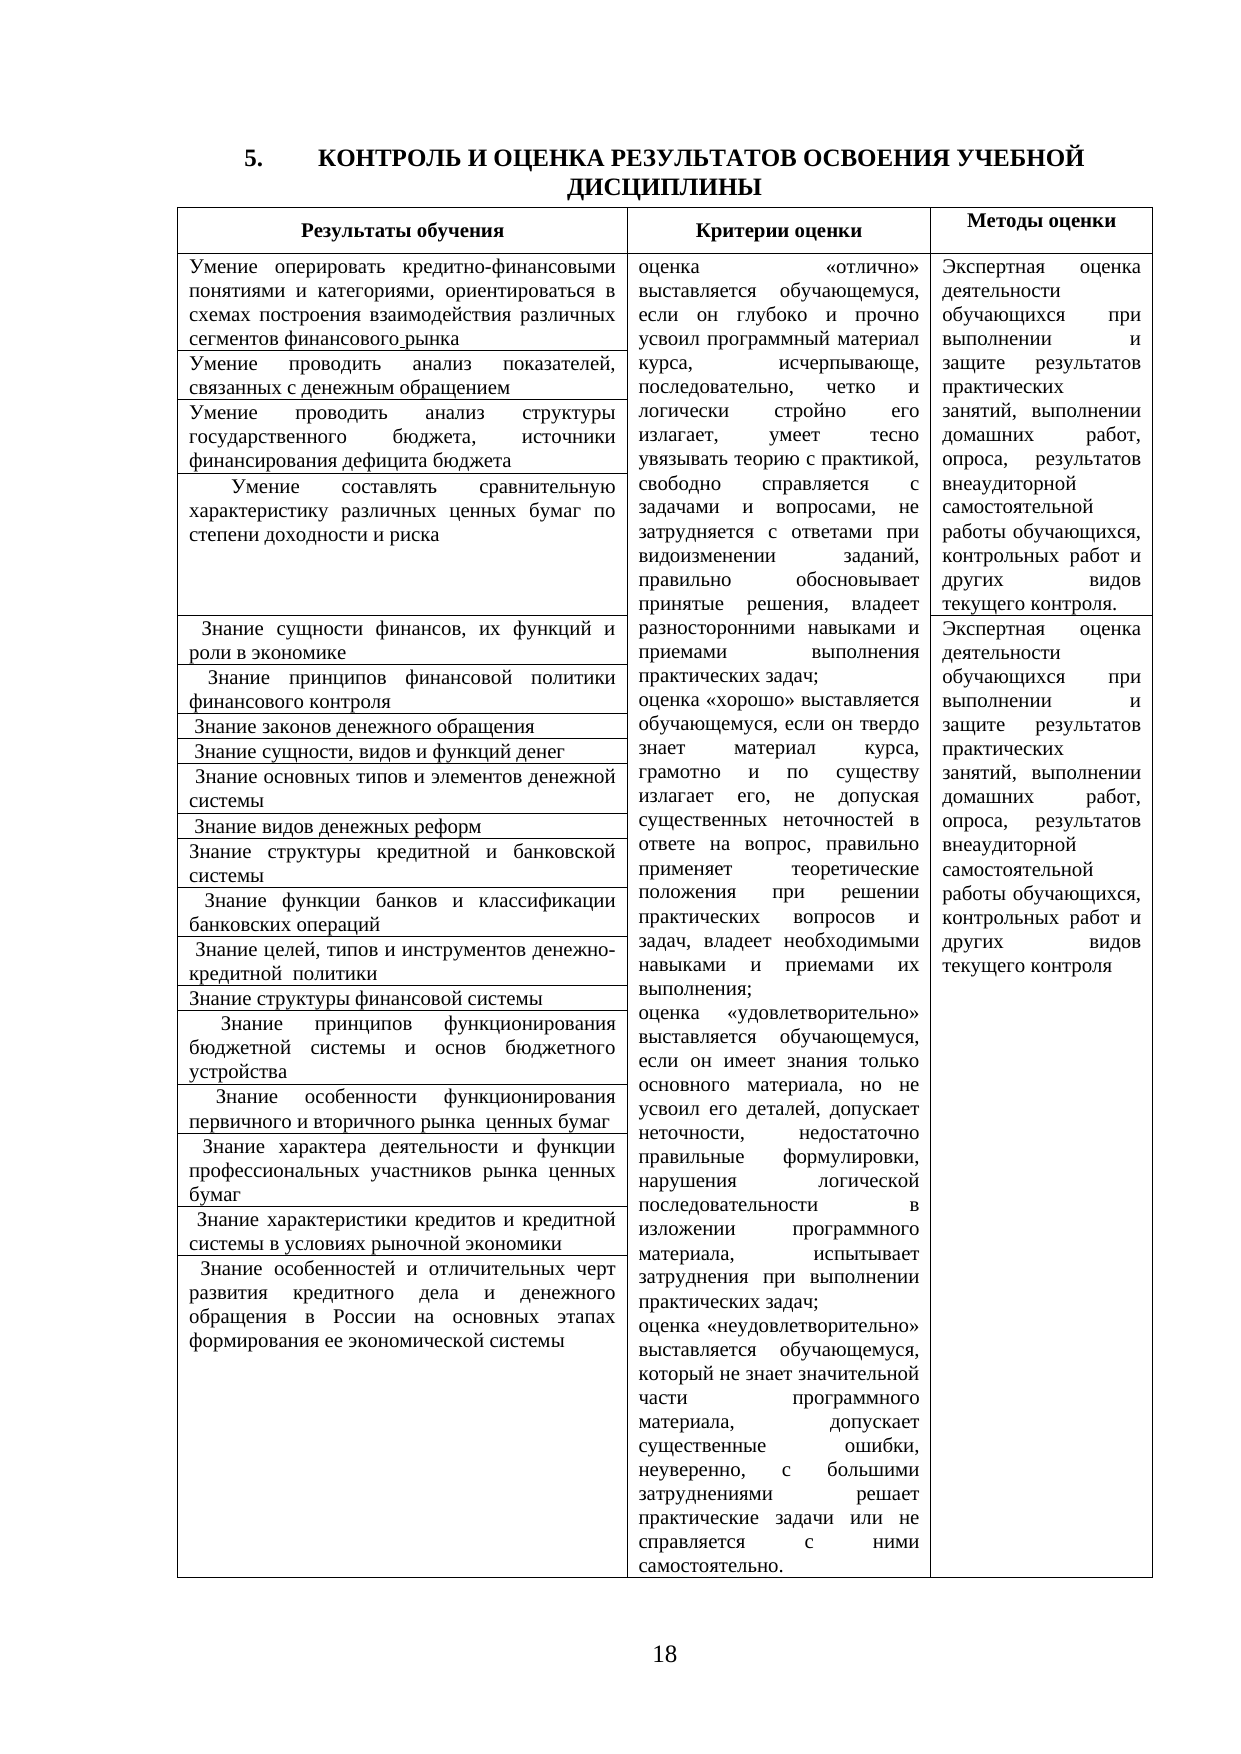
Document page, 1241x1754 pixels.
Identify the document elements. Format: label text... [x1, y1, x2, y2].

table_cell Знание видов денежных реформ [178, 814, 627, 838]
table_cell Знание принципов финансовой политики финансового контроля [178, 665, 627, 713]
table_cell Знание целей, типов и инструментов денежно-кредитной политики [178, 937, 627, 985]
table_cell Знание особенностей и отличительных черт развития кредитного дела и денежного обращения в России на основных этапах формирования ее экономической системы [178, 1256, 627, 1577]
table_cell оценка «отлично» выставляется обучающемуся, если он глубоко и прочно усвоил программный материал курса, исчерпывающе, последовательно, четко и логически стройно его излагает, умеет тесно увязывать теорию с практикой, свободно справляется с задачами и вопросами, не затрудняется с ответами при видоизменении заданий, правильно обосновывает принятые решения, владеет разносторонними навыками и приемами выполнения практических задач; оценка «хорошо» выставляется обучающемуся, если он твердо знает материал курса, грамотно и по существу излагает его, не допуская существенных неточностей в ответе на вопрос, правильно применяет теоретические положения при решении практических вопросов и задач, владеет необходимыми навыками и приемами их выполнения; оценка «удовлетворительно» выставляется обучающемуся, если он имеет знания только основного материала, но не усвоил его деталей, допускает неточности, недостаточно правильные формулировки, нарушения логической последовательности в изложении программного материала, испытывает затруднения при выполнении практических задач; оценка «неудовлетворительно» выставляется обучающемуся, который не знает значительной части программного материала, допускает существенные ошибки, неуверенно, с большими затруднениями решает практические задачи или не справляется с ними самостоятельно. [628, 254, 930, 1577]
table_cell Знание функции банков и классификации банковских операций [178, 888, 627, 936]
table_header Критерии оценки [628, 208, 930, 253]
table_header Результаты обучения [178, 208, 627, 253]
table_cell Знание структуры кредитной и банковской системы [178, 839, 627, 887]
table_cell Экспертная оценка деятельности обучающихся при выполнении и защите результатов практических занятий, выполнении домашних работ, опроса, результатов внеаудиторной самостоятельной работы обучающихся, контрольных работ и других видов текущего контроля. [931, 254, 1152, 615]
table_cell Экспертная оценка деятельности обучающихся при выполнении и защите результатов практических занятий, выполнении домашних работ, опроса, результатов внеаудиторной самостоятельной работы обучающихся, контрольных работ и других видов текущего контроля [931, 616, 1152, 1577]
table_cell Знание принципов функционирования бюджетной системы и основ бюджетного устройства [178, 1011, 627, 1083]
table_cell Знание основных типов и элементов денежной системы [178, 764, 627, 812]
table_cell Знание структуры финансовой системы [178, 986, 627, 1010]
table_cell Умение проводить анализ показателей, связанных с денежным обращением [178, 351, 627, 399]
table_cell Умение составлять сравнительную характеристику различных ценных бумаг по степени доходности и риска [178, 474, 627, 615]
table_cell Знание характеристики кредитов и кредитной системы в условиях рыночной экономики [178, 1207, 627, 1255]
table_cell Умение оперировать кредитно-финансовыми понятиями и категориями, ориентироваться в схемах построения взаимодействия различных сегментов финансового рынка [178, 254, 627, 350]
table_cell Знание характера деятельности и функции профессиональных участников рынка ценных бумаг [178, 1134, 627, 1206]
table_cell Знание сущности финансов, их функций и роли в экономике [178, 616, 627, 664]
table_cell Знание сущности, видов и функций денег [178, 739, 627, 763]
table_cell Знание законов денежного обращения [178, 714, 627, 738]
list КОНТРОЛЬ И ОЦЕНКА РЕЗУЛЬТАТОВ ОСВОЕНИЯ УЧЕБНОЙ ДИСЦИПЛИНЫ [177, 143, 1152, 201]
table_cell Знание особенности функционирования первичного и вторичного рынка ценных бумаг [178, 1085, 627, 1133]
table_cell Умение проводить анализ структуры государственного бюджета, источники финансирования дефицита бюджета [178, 400, 627, 472]
table_header Методы оценки [931, 208, 1152, 253]
